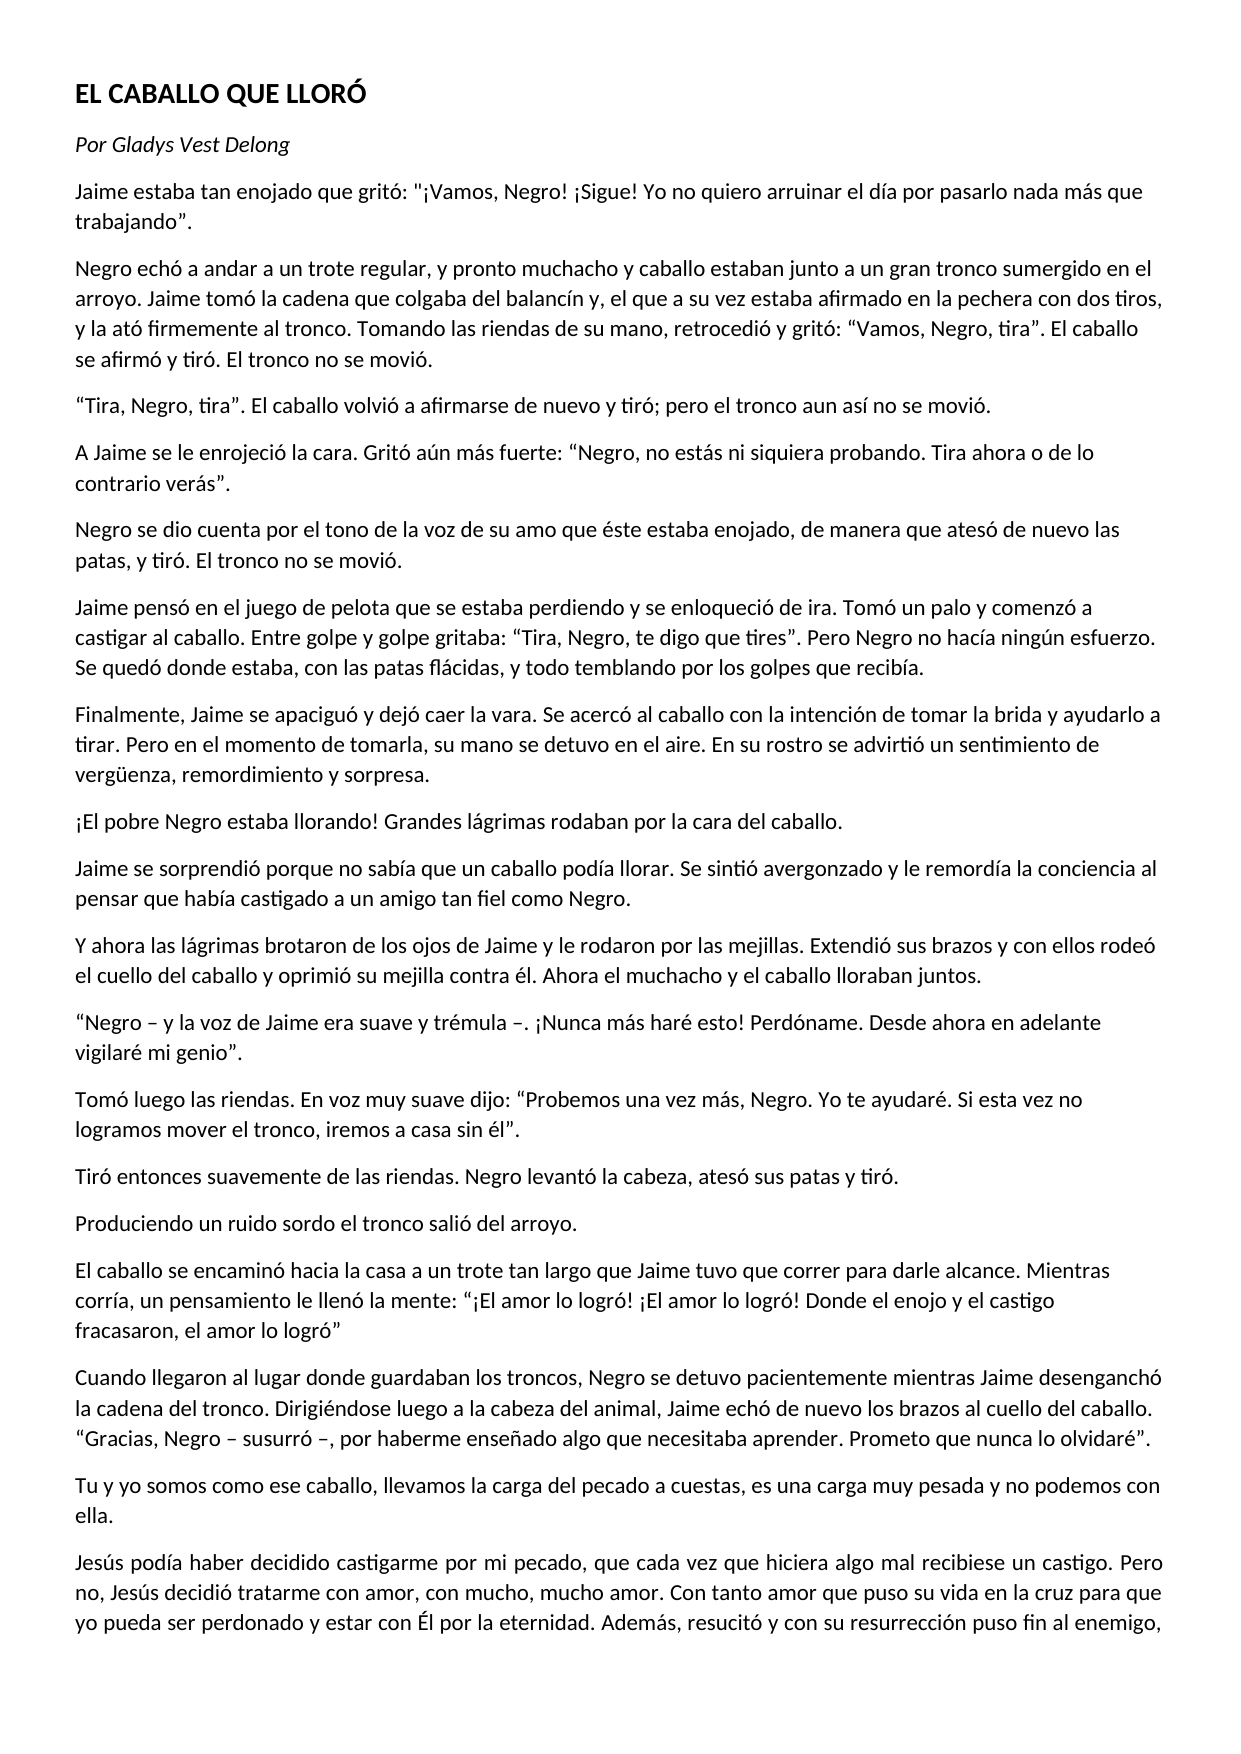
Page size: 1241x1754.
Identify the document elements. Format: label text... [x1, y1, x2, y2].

text Tomó luego las riendas. En voz muy suave dijo: “Probemos una vez más, Negro. Yo te ayudaré. Si esta vez no logramos mover el tronco, iremos a casa sin él”. [75, 1085, 1165, 1143]
text “Negro – y la voz de Jaime era suave y trémula –. ¡Nunca más haré esto! Perdóname. Desde ahora en adelante vigilaré mi genio”. [75, 1008, 1165, 1066]
text El caballo se encaminó hacia la casa a un trote tan largo que Jaime tuvo que correr para darle alcance. Mientras corría, un pensamiento le llenó la mente: “¡El amor lo logró! ¡El amor lo logró! Donde el enojo y el castigo fracasaron, el amor lo logró” [75, 1256, 1165, 1344]
text Por Gladys Vest Delong [75, 130, 1165, 158]
text Jaime estaba tan enojado que gritó: "¡Vamos, Negro! ¡Sigue! Yo no quiero arruinar el día por pasarlo nada más que trabajando”. [75, 177, 1165, 235]
text Tu y yo somos como ese caballo, llevamos la carga del pecado a cuestas, es una carga muy pesada y no podemos con ella. [75, 1471, 1165, 1529]
text A Jaime se le enrojeció la cara. Gritó aún más fuerte: “Negro, no estás ni siquiera probando. Tira ahora o de lo contrario verás”. [75, 438, 1165, 497]
text Negro echó a andar a un trote regular, y pronto muchacho y caballo estaban junto a un gran tronco sumergido en el arroyo. Jaime tomó la cadena que colgaba del balancín y, el que a su vez estaba afirmado en la pechera con dos tiros, y la ató firmemente al tronco. Tomando las riendas de su mano, retrocedió y gritó: “Vamos, Negro, tira”. El caballo se afirmó y tiró. El tronco no se movió. [75, 254, 1165, 373]
text EL CABALLO QUE LLORÓ [75, 75, 1165, 111]
text Negro se dio cuenta por el tono de la voz de su amo que éste estaba enojado, de manera que atesó de nuevo las patas, y tiró. El tronco no se movió. [75, 516, 1165, 574]
text Jaime se sorprendió porque no sabía que un caballo podía llorar. Se sintió avergonzado y le remordía la conciencia al pensar que había castigado a un amigo tan fiel como Negro. [75, 854, 1165, 912]
text ¡El pobre Negro estaba llorando! Grandes lágrimas rodaban por la cara del caballo. [75, 807, 1165, 835]
text Y ahora las lágrimas brotaron de los ojos de Jaime y le rodaron por las mejillas. Extendió sus brazos y con ellos rodeó el cuello del caballo y oprimió su mejilla contra él. Ahora el muchacho y el caballo lloraban juntos. [75, 931, 1165, 989]
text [75, 1548, 1165, 1636]
text “Tira, Negro, tira”. El caballo volvió a afirmarse de nuevo y tiró; pero el tronco aun así no se movió. [75, 392, 1165, 419]
text Cuando llegaron al lugar donde guardaban los troncos, Negro se detuvo pacientemente mientras Jaime desenganchó la cadena del tronco. Dirigiéndose luego a la cabeza del animal, Jaime echó de nuevo los brazos al cuello del caballo. “Gracias, Negro – susurró –, por haberme enseñado algo que necesitaba aprender. Prometo que nunca lo olvidaré”. [75, 1363, 1165, 1452]
text Tiró entonces suavemente de las riendas. Negro levantó la cabeza, atesó sus patas y tiró. [75, 1162, 1165, 1190]
text Produciendo un ruido sordo el tronco salió del arroyo. [75, 1209, 1165, 1237]
text Jaime pensó en el juego de pelota que se estaba perdiendo y se enloqueció de ira. Tomó un palo y comenzó a castigar al caballo. Entre golpe y golpe gritaba: “Tira, Negro, te digo que tires”. Pero Negro no hacía ningún esfuerzo. Se quedó donde estaba, con las patas flácidas, y todo temblando por los golpes que recibía. [75, 593, 1165, 681]
text Finalmente, Jaime se apaciguó y dejó caer la vara. Se acercó al caballo con la intención de tomar la brida y ayudarlo a tirar. Pero en el momento de tomarla, su mano se detuvo en el aire. En su rostro se advirtió un sentimiento de vergüenza, remordimiento y sorpresa. [75, 700, 1165, 788]
